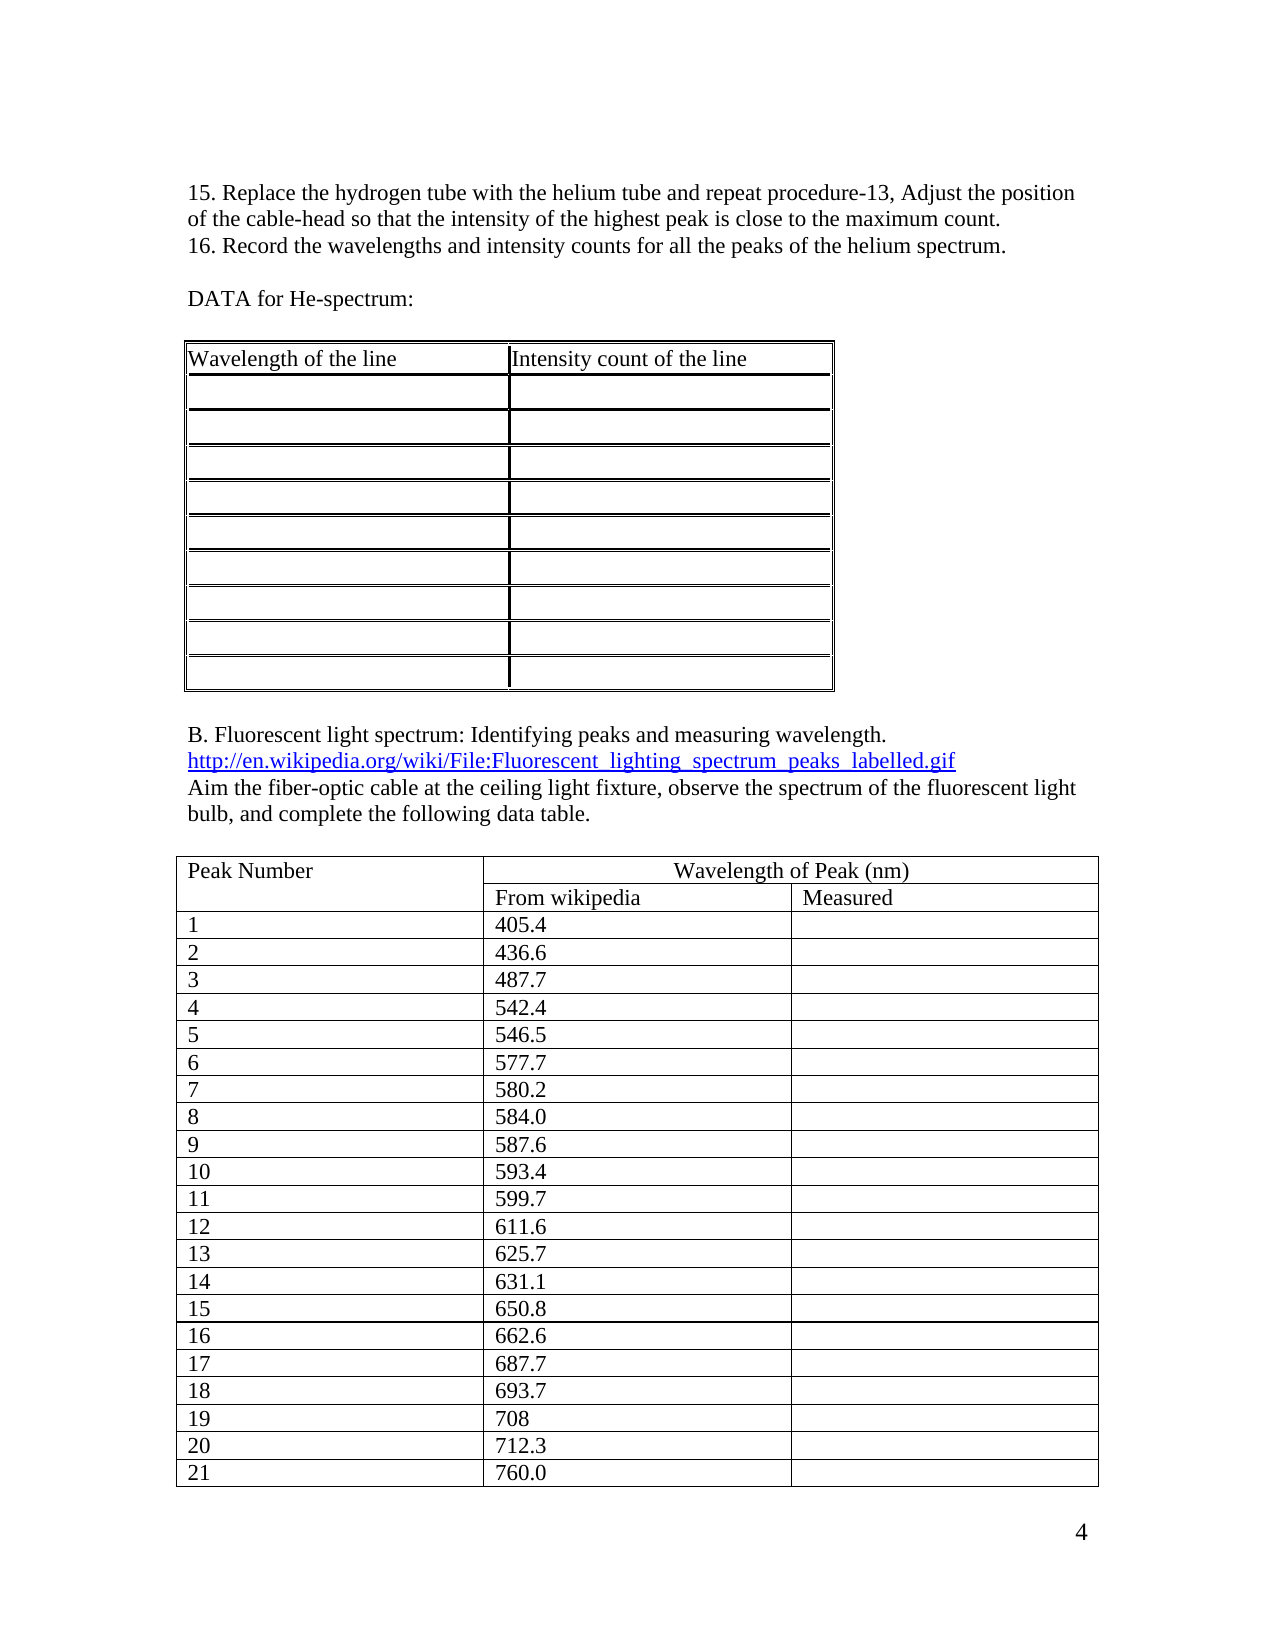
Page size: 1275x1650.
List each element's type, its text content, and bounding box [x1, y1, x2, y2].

table_cell 487.7 [484, 966, 791, 993]
table_cell 546.5 [484, 1021, 791, 1047]
table_cell [792, 1076, 1098, 1102]
text 15. Replace the hydrogen tube with the helium tube and repeat procedure-13, Adjust the position of the cable-head so that the intensity of the highest peak is close to the maximum count. 16. Record the wavelengths and intensity counts for all the peaks of the helium spectrum. DATA for He-spectrum: [187, 179, 1087, 311]
table_cell 708 [484, 1405, 791, 1431]
table_cell [511, 584, 832, 618]
table_cell [792, 1021, 1098, 1047]
table_cell 15 [177, 1295, 483, 1321]
table_cell [187, 584, 508, 618]
table_cell [187, 513, 508, 548]
table_cell [792, 939, 1098, 965]
table_cell [185, 654, 509, 689]
table_cell 19 [177, 1405, 483, 1431]
table_cell 16 [177, 1323, 483, 1349]
table_cell [792, 1295, 1098, 1321]
text B. Fluorescent light spectrum: Identifying peaks and measuring wavelength. http://en.wikipedia.org/wiki/File:Fluorescent_lighting_spectrum_peaks_labelled.gif Aim the fiber-optic cable at the ceiling light fixture, observe the spectrum of the fluorescent light bulb, and complete the following data table. [187, 721, 1087, 827]
table_cell [187, 619, 508, 654]
table_cell 542.4 [484, 994, 791, 1020]
table_cell [511, 443, 832, 478]
table_cell 11 [177, 1186, 483, 1212]
table_cell [511, 513, 832, 548]
table_cell 650.8 [484, 1295, 791, 1321]
table_cell [792, 966, 1098, 993]
table_header Wavelength of Peak (nm) [484, 857, 1098, 883]
table_cell [792, 1103, 1098, 1130]
table_cell [187, 478, 508, 513]
table_cell 3 [177, 966, 483, 993]
table_cell 13 [177, 1240, 483, 1267]
table_cell [792, 1186, 1098, 1212]
table_header Wavelength of the line [187, 342, 509, 373]
table_cell [185, 373, 508, 408]
table_cell 9 [177, 1131, 483, 1157]
table_cell [792, 1268, 1098, 1294]
table_cell [185, 408, 508, 443]
table_cell [792, 1240, 1098, 1267]
table_cell [511, 478, 832, 513]
table_cell 662.6 [484, 1323, 791, 1349]
table_cell [792, 1049, 1098, 1075]
table_cell 693.7 [484, 1377, 791, 1404]
table_cell Measured [792, 884, 1098, 911]
table_cell [792, 1405, 1098, 1431]
table_cell 436.6 [484, 939, 791, 965]
table_cell 8 [177, 1103, 483, 1130]
table_cell 599.7 [484, 1186, 791, 1212]
table_cell [511, 373, 833, 408]
table_cell [792, 1131, 1098, 1157]
table_cell 593.4 [484, 1158, 791, 1184]
table_cell 611.6 [484, 1213, 791, 1239]
table_cell [509, 654, 833, 689]
table_cell From wikipedia [484, 884, 791, 911]
table_cell [792, 1460, 1098, 1486]
table_cell [792, 994, 1098, 1020]
table_cell 12 [177, 1213, 483, 1239]
table_cell 17 [177, 1350, 483, 1376]
table_cell 18 [177, 1377, 483, 1404]
table_cell 577.7 [484, 1049, 791, 1075]
table_cell 1 [177, 912, 483, 938]
table_cell 20 [177, 1432, 483, 1458]
table_cell 584.0 [484, 1103, 791, 1130]
table_cell 580.2 [484, 1076, 791, 1102]
table_cell [187, 443, 508, 478]
table_cell [792, 1158, 1098, 1184]
table_cell 712.3 [484, 1432, 791, 1458]
table_cell [792, 1432, 1098, 1458]
table_cell 587.6 [484, 1131, 791, 1157]
table_cell 5 [177, 1021, 483, 1047]
table_cell [511, 408, 833, 443]
table_cell 21 [177, 1460, 483, 1486]
table_cell 2 [177, 939, 483, 965]
table_cell 6 [177, 1049, 483, 1075]
table_cell 405.4 [484, 912, 791, 938]
table_cell [511, 619, 832, 654]
table_cell 14 [177, 1268, 483, 1294]
table_cell [792, 1323, 1098, 1349]
table_cell 10 [177, 1158, 483, 1184]
table_cell [792, 1350, 1098, 1376]
table_cell [792, 1213, 1098, 1239]
table_cell [792, 1377, 1098, 1404]
table_cell 4 [177, 994, 483, 1020]
table_cell 687.7 [484, 1350, 791, 1376]
table_cell [792, 912, 1098, 938]
table_header Peak Number [177, 857, 483, 911]
table_cell [187, 548, 508, 583]
table_cell 7 [177, 1076, 483, 1102]
table_cell 625.7 [484, 1240, 791, 1267]
table_cell [511, 548, 832, 583]
table_header Intensity count of the line [509, 344, 832, 373]
table_cell 631.1 [484, 1268, 791, 1294]
table_cell 760.0 [484, 1460, 791, 1486]
